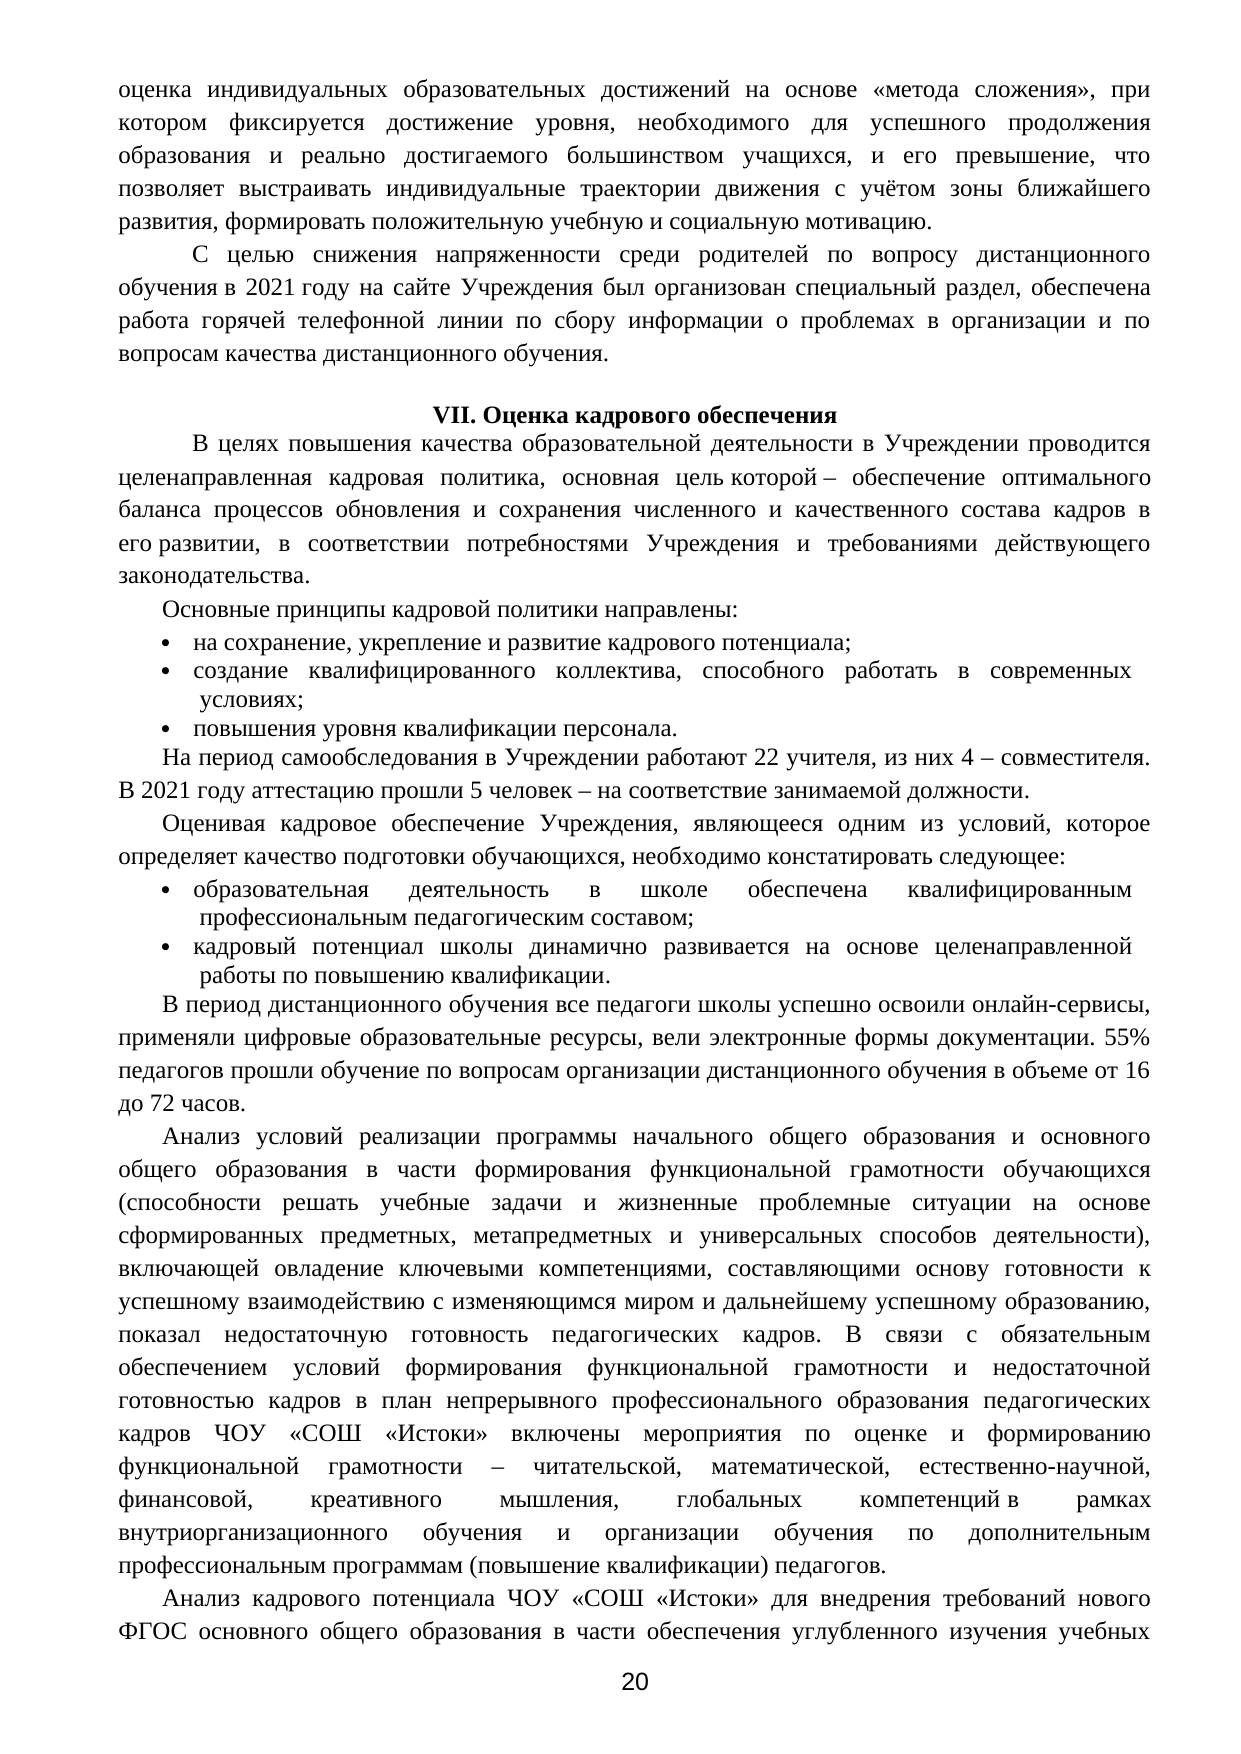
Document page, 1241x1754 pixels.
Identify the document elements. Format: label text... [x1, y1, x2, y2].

list образовательная деятельность в школе обеспечена квалифицированным профессиональным педагогическим составом; [162, 874, 1133, 931]
list создание квалифицированного коллектива, способного работать в современных условиях; [162, 655, 1133, 713]
text Основные принципы кадровой политики направлены: [118, 594, 1152, 622]
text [118, 74, 1152, 235]
text С целью снижения напряженности среди родителей по вопросу дистанционного обучения в 2021 году на сайте Учреждения был организован специальный раздел, обеспечена работа горячей телефонной линии по сбору информации о проблемах в организации и по вопросам качества дистанционного обучения. [118, 239, 1152, 367]
text В целях повышения качества образовательной деятельности в Учреждении проводится целенаправленная кадровая политика, основная цель которой – обеспечение оптимального баланса процессов обновления и сохранения численного и качественного состава кадров в его развитии, в соответствии потребностями Учреждения и требованиями действующего законодательства. [118, 428, 1152, 589]
text Анализ условий реализации программы начального общего образования и основного общего образования в части формирования функциональной грамотности обучающихся (способности решать учебные задачи и жизненные проблемные ситуации на основе сформированных предметных, метапредметных и универсальных способов деятельности), включающей овладение ключевыми компетенциями, составляющими основу готовности к успешному взаимодействию с изменяющимся миром и дальнейшему успешному образованию, показал недостаточную готовность педагогических кадров. В связи с обязательным обеспечением условий формирования функциональной грамотности и недостаточной готовностью кадров в план непрерывного профессионального образования педагогических кадров ЧОУ «СОШ «Истоки» включены мероприятия по оценке и формированию функциональной грамотности – читательской, математической, естественно-научной, финансовой, креативного мышления, глобальных компетенций в рамках внутриорганизационного обучения и организации обучения по дополнительным профессиональным программам (повышение квалификации) педагогов. [118, 1121, 1152, 1579]
text VII. Оценка кадрового обеспечения [118, 400, 1152, 428]
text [118, 1583, 1152, 1645]
text На период самообследования в Учреждении работают 22 учителя, из них 4 – совместителя. В 2021 году аттестацию прошли 5 человек – на соответствие занимаемой должности. [118, 742, 1152, 803]
list на сохранение, укрепление и развитие кадрового потенциала; [162, 627, 1133, 655]
list повышения уровня квалификации персонала. [162, 713, 1133, 742]
list кадровый потенциал школы динамично развивается на основе целенаправленной работы по повышению квалификации. [162, 931, 1133, 989]
text Оценивая кадровое обеспечение Учреждения, являющееся одним из условий, которое определяет качество подготовки обучающихся, необходимо констатировать следующее: [118, 808, 1152, 869]
text В период дистанционного обучения все педагоги школы успешно освоили онлайн-сервисы, применяли цифровые образовательные ресурсы, вели электронные формы документации. 55% педагогов прошли обучение по вопросам организации дистанционного обучения в объеме от 16 до 72 часов. [118, 989, 1152, 1117]
